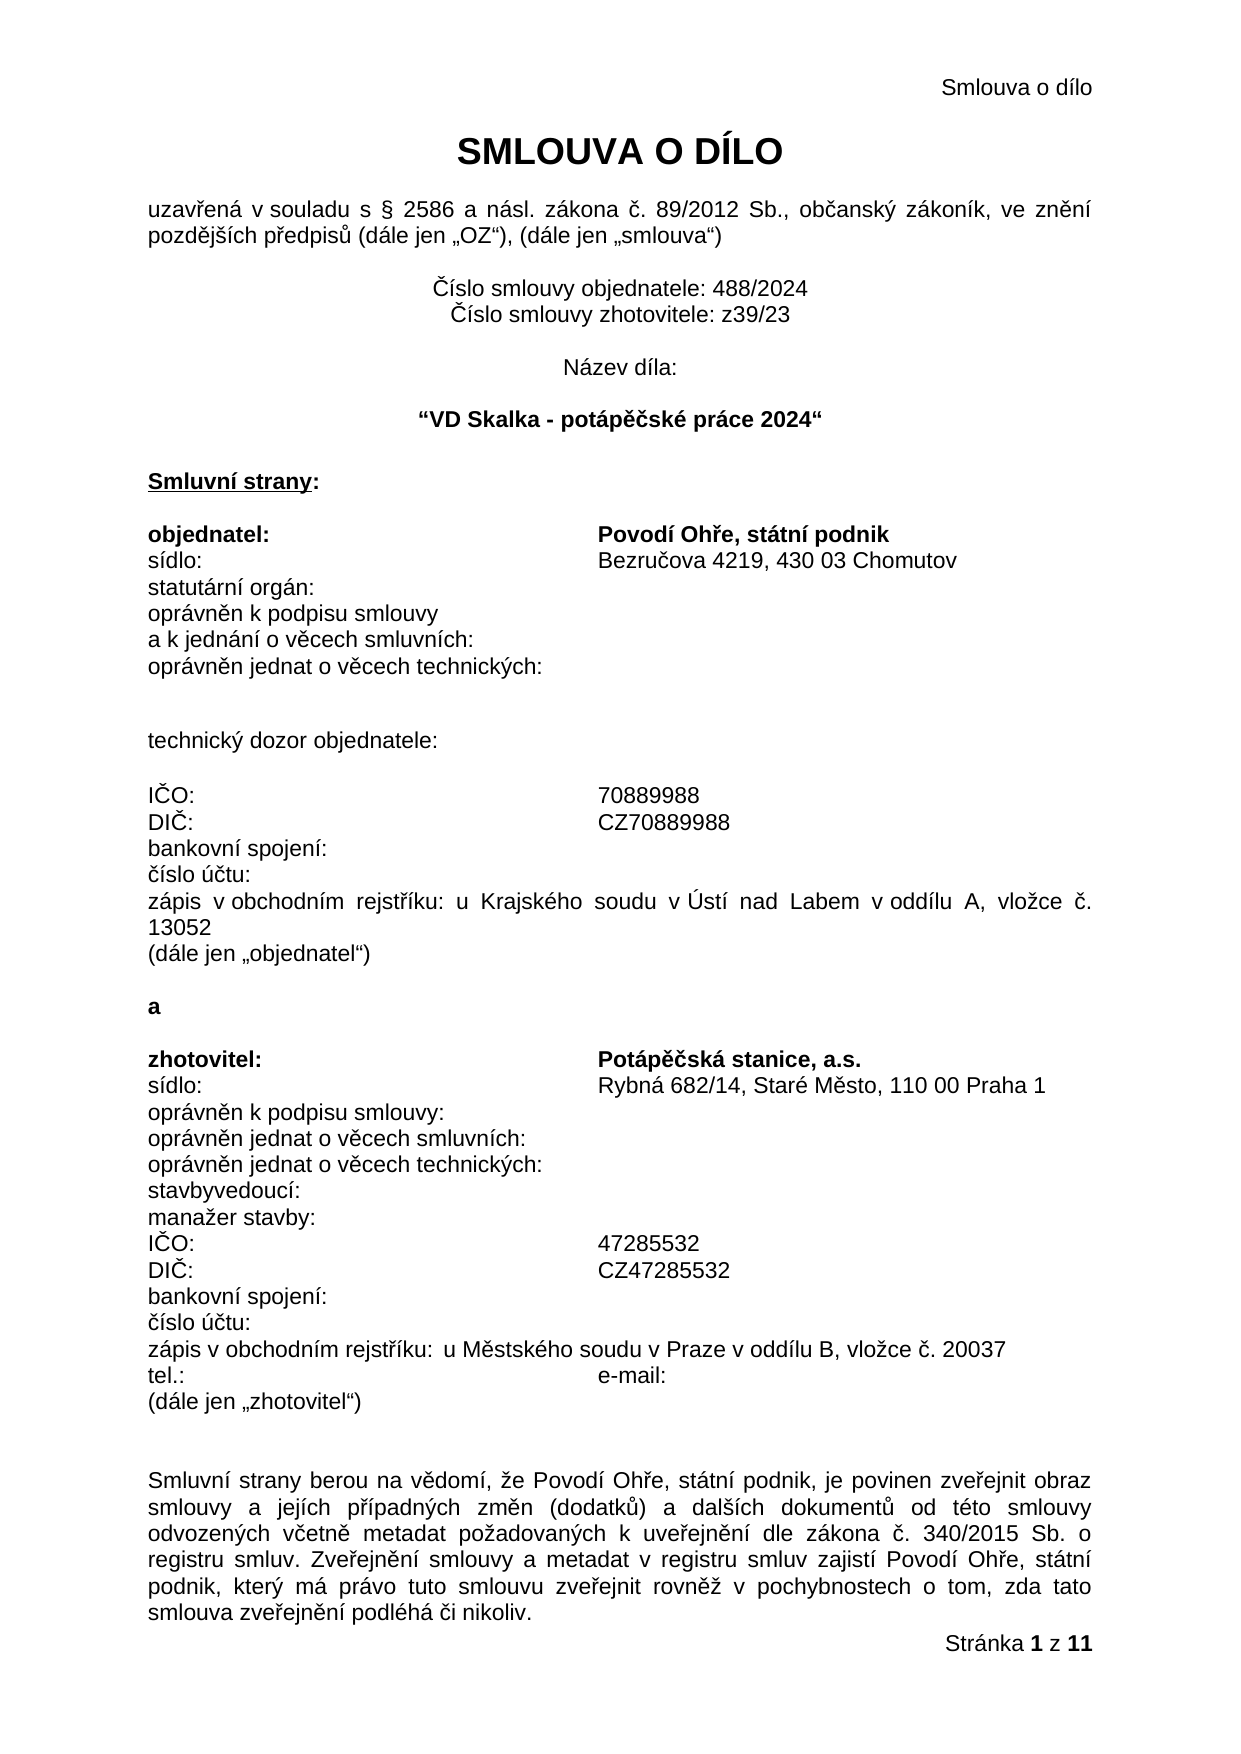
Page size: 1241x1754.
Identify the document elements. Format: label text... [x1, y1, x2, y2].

text bankovní spojení: [148, 835, 1092, 861]
text zápis v obchodním rejstříku: u Městského soudu v Praze v oddílu B, vložce č. 20037 [148, 1336, 1092, 1362]
text oprávněn jednat o věcech technických: [148, 653, 1092, 679]
text a k jednání o věcech smluvních: [148, 626, 1092, 653]
text Smluvní strany berou na vědomí, že Povodí Ohře, státní podnik, je povinen zveřejnit obraz smlouvy a jejích případných změn (dodatků) a dalších dokumentů od této smlouvy odvozených včetně metadat požadovaných k uveřejnění dle zákona č. 340/2015 Sb. o registru smluv. Zveřejnění smlouvy a metadat v registru smluv zajistí Povodí Ohře, státní podnik, který má právo tuto smlouvu zveřejnit rovněž v pochybnostech o tom, zda tato smlouva zveřejnění podléhá či nikoliv. [148, 1467, 1092, 1626]
text číslo účtu: [148, 861, 1092, 888]
text oprávněn jednat o věcech technických: [148, 1151, 1092, 1177]
text uzavřená v souladu s § 2586 a násl. zákona č. 89/2012 Sb., občanský zákoník, ve znění pozdějších předpisů (dále jen „OZ“), (dále jen „smlouva“) [148, 196, 1092, 249]
text statutární orgán: [148, 574, 1092, 600]
text sídlo: Bezručova 4219, 430 03 Chomutov [148, 547, 1092, 574]
text zhotovitel: Potápěčská stanice, a.s. [148, 1046, 1092, 1072]
text DIČ: CZ47285532 [148, 1257, 1092, 1283]
text DIČ: CZ70889988 [148, 808, 1092, 835]
text Číslo smlouvy zhotovitele: z39/23 [148, 301, 1092, 328]
text Název díla: [148, 354, 1092, 381]
text IČO: 47285532 [148, 1230, 1092, 1257]
text technický dozor objednatele: [148, 727, 1092, 753]
text tel.: e-mail: [148, 1362, 1092, 1388]
text “VD Skalka - potápěčské práce 2024“ [148, 406, 1092, 432]
text stavbyvedoucí: [148, 1177, 1092, 1204]
text IČO: 70889988 [148, 782, 1092, 808]
text sídlo: Rybná 682/14, Staré Město, 110 00 Praha 1 [148, 1072, 1092, 1098]
text SMLOUVA O DÍLO [148, 129, 1092, 172]
text oprávněn k podpisu smlouvy [148, 600, 1092, 626]
text manažer stavby: [148, 1204, 1092, 1230]
text (dále jen „objednatel“) [148, 940, 1092, 967]
text číslo účtu: [148, 1309, 1092, 1336]
text oprávněn jednat o věcech smluvních: [148, 1125, 1092, 1151]
text bankovní spojení: [148, 1283, 1092, 1309]
text objednatel: Povodí Ohře, státní podnik [148, 521, 1092, 547]
text zápis v obchodním rejstříku: u Krajského soudu v Ústí nad Labem v oddílu A, vložce č. 13052 [148, 888, 1092, 940]
text a [148, 993, 1092, 1019]
text (dále jen „zhotovitel“) [148, 1388, 1092, 1415]
text oprávněn k podpisu smlouvy: [148, 1098, 1092, 1125]
text Smluvní strany: [148, 468, 1092, 495]
text Číslo smlouvy objednatele: 488/2024 [148, 275, 1092, 301]
